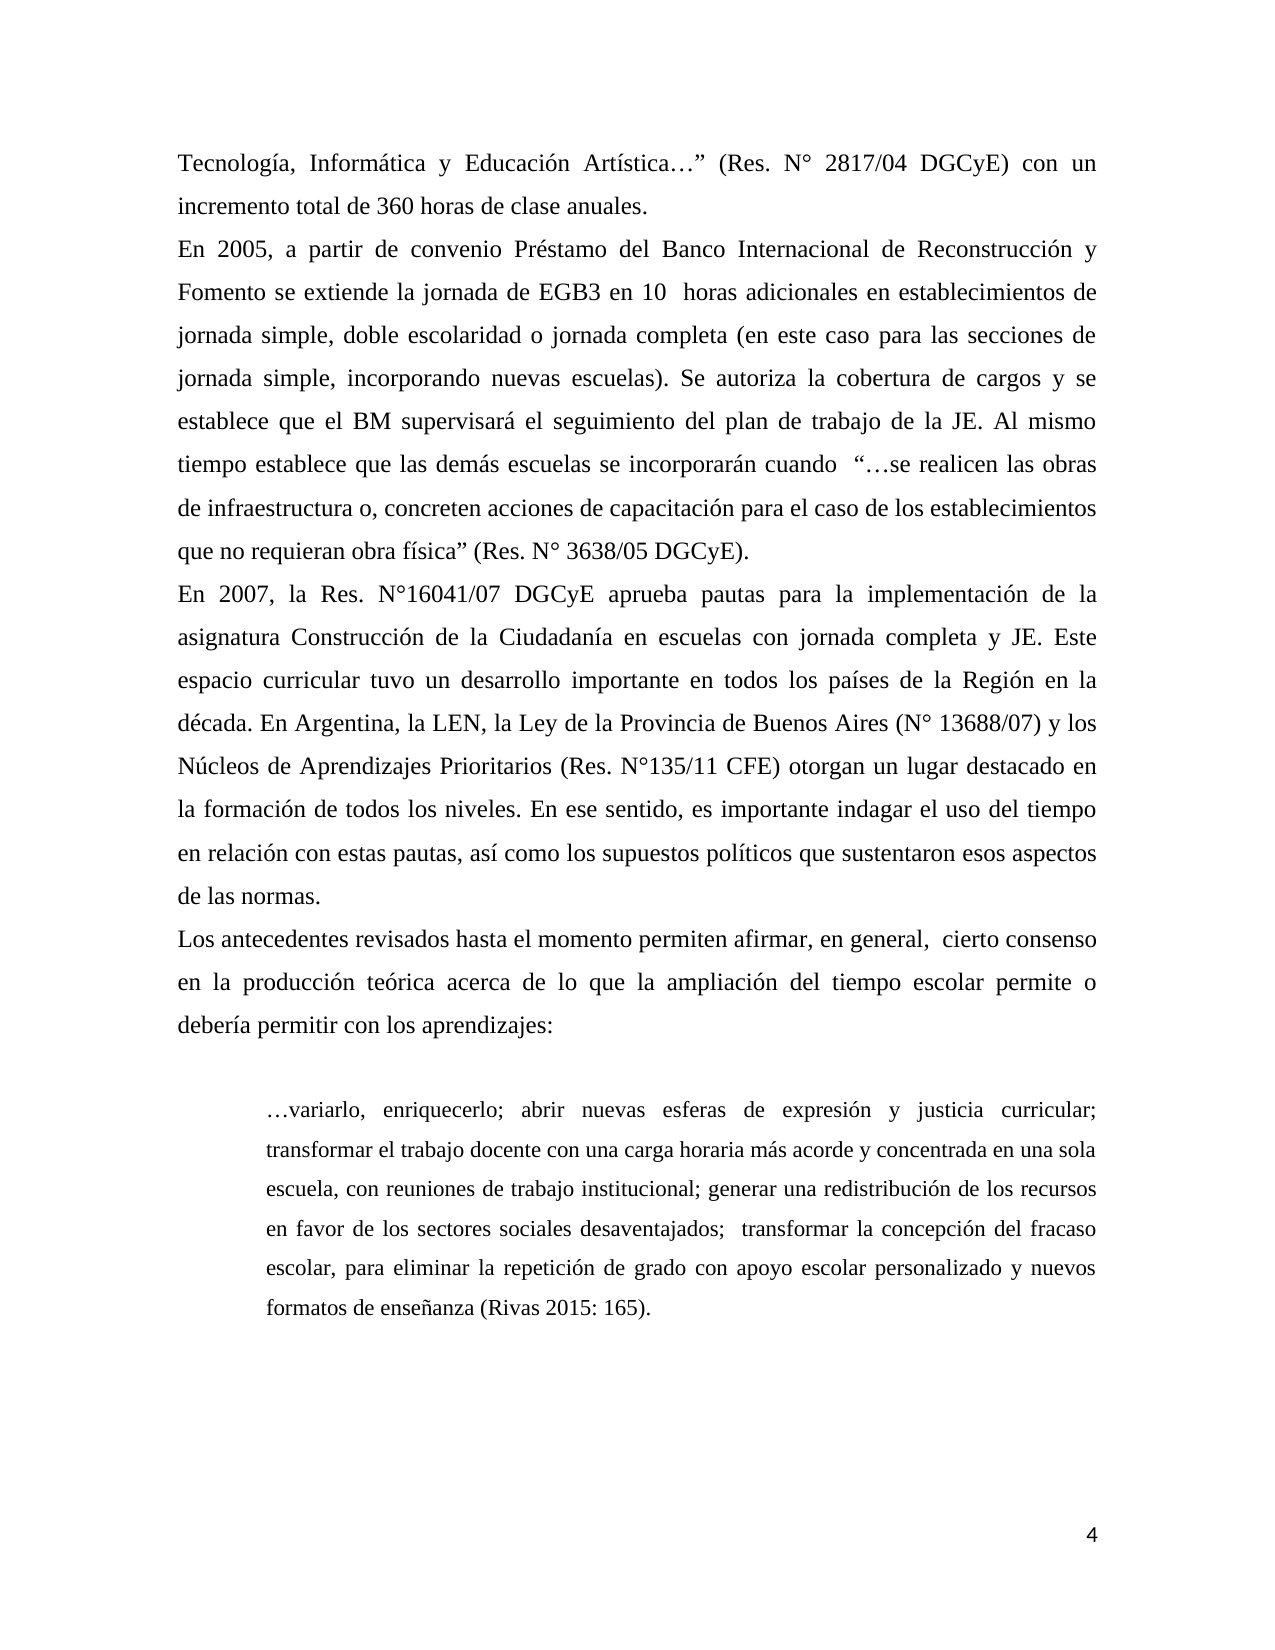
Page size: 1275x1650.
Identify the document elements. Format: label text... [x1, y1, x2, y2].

text Los antecedentes revisados hasta el momento permiten afirmar, en general, cierto consenso en la producción teórica acerca de lo que la ampliación del tiempo escolar permite o debería permitir con los aprendizajes: [177, 924, 1098, 1039]
text …variarlo, enriquecerlo; abrir nuevas esferas de expresión y justicia curricular; transformar el trabajo docente con una carga horaria más acorde y concentrada en una sola escuela, con reuniones de trabajo institucional; generar una redistribución de los recursos en favor de los sectores sociales desaventajados; transformar la concepción del fracaso escolar, para eliminar la repetición de grado con apoyo escolar personalizado y nuevos formatos de enseñanza (Rivas 2015: 165). [266, 1096, 1098, 1320]
text En 2004 se implementa la JE en el 3er ciclo de la EGB. Se establecen propósitos tendientes a evitar la deserción y el fracaso escolar atendiendo al carácter propedéutico de este ciclo para el Polimodal. Por otro lado, a los fines de esta investigación interesa destacar que se “adicionan 10 módulos semanales de las áreas de Educación Física, Inglés, Tecnología, Informática y Educación Artística…” (Res. N° 2817/04 DGCyE) con un incremento total de 360 horas de clase anuales. [177, 148, 1098, 219]
text En 2005, a partir de convenio Préstamo del Banco Internacional de Reconstrucción y Fomento se extiende la jornada de EGB3 en 10 horas adicionales en establecimientos de jornada simple, doble escolaridad o jornada completa (en este caso para las secciones de jornada simple, incorporando nuevas escuelas). Se autoriza la cobertura de cargos y se establece que el BM supervisará el seguimiento del plan de trabajo de la JE. Al mismo tiempo establece que las demás escuelas se incorporarán cuando “…se realicen las obras de infraestructura o, concreten acciones de capacitación para el caso de los establecimientos que no requieran obra física” (Res. N° 3638/05 DGCyE). [177, 234, 1098, 564]
text En 2007, la Res. N°16041/07 DGCyE aprueba pautas para la implementación de la asignatura Construcción de la Ciudadanía en escuelas con jornada completa y JE. Este espacio curricular tuvo un desarrollo importante en todos los países de la Región en la década. En Argentina, la LEN, la Ley de la Provincia de Buenos Aires (N° 13688/07) y los Núcleos de Aprendizajes Prioritarios (Res. N°135/11 CFE) otorgan un lugar destacado en la formación de todos los niveles. En ese sentido, es importante indagar el uso del tiempo en relación con estas pautas, así como los supuestos políticos que sustentaron esos aspectos de las normas. [177, 579, 1098, 909]
